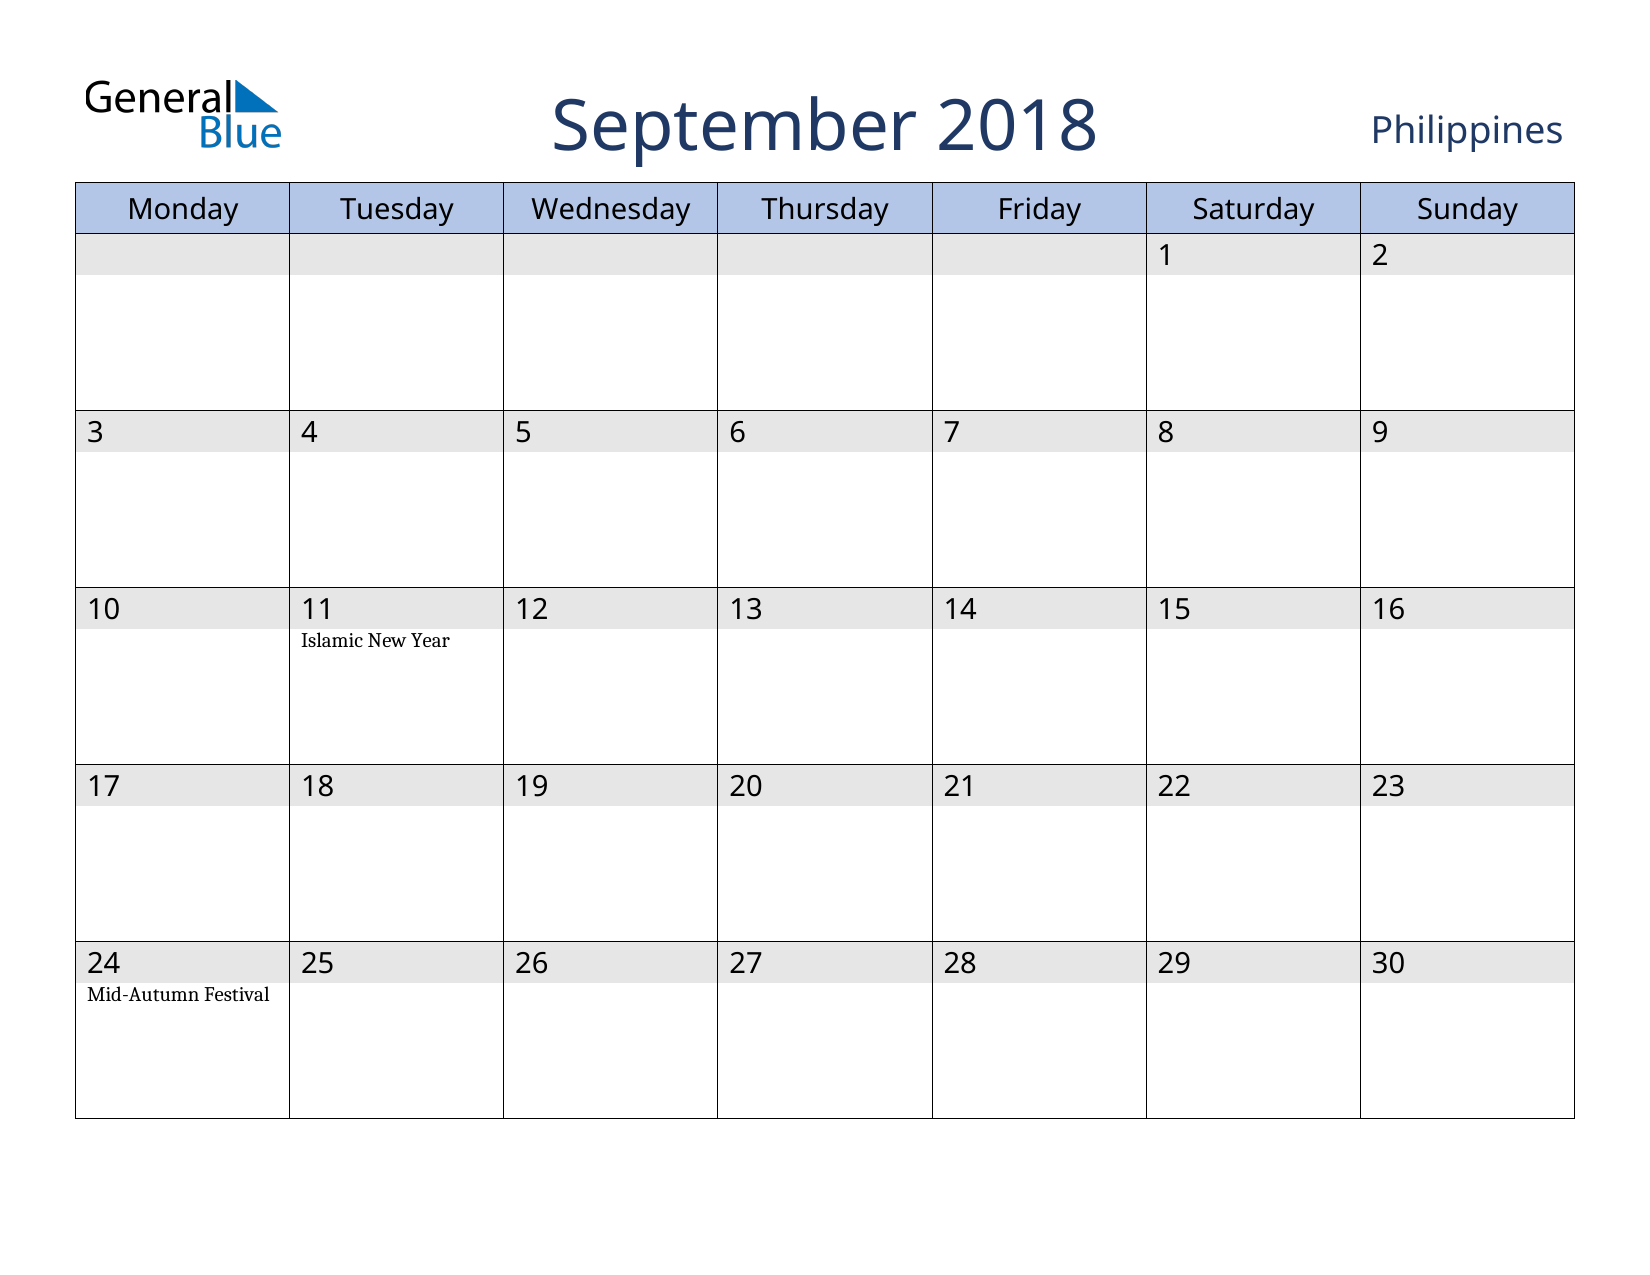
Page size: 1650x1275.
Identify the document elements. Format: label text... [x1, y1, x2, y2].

table_cell Mid-Autumn Festival [76, 983, 289, 1118]
table_cell [1147, 983, 1360, 1118]
table_header Philippines [1146, 75, 1574, 182]
table_cell [76, 629, 289, 764]
table_cell [933, 452, 1146, 587]
table_cell [504, 629, 717, 764]
table_cell [1147, 275, 1360, 410]
table_cell [290, 806, 503, 941]
table_cell 8 [1147, 411, 1360, 452]
table_cell Thursday [718, 183, 932, 233]
table_header [76, 75, 503, 182]
table_cell [504, 806, 717, 941]
table_cell 17 [76, 765, 289, 806]
table_cell [76, 452, 289, 587]
table_cell 23 [1361, 765, 1574, 806]
picture [86, 80, 281, 148]
table_cell [718, 983, 932, 1118]
table_cell 30 [1361, 942, 1574, 983]
table_cell 2 [1361, 234, 1574, 275]
table_cell 27 [718, 942, 932, 983]
table_cell 16 [1361, 588, 1574, 629]
table_cell [718, 452, 932, 587]
table_cell 14 [933, 588, 1146, 629]
table_cell Monday [76, 183, 289, 233]
table_cell 19 [504, 765, 717, 806]
table_cell [718, 806, 932, 941]
table_cell 21 [933, 765, 1146, 806]
table_cell [933, 806, 1146, 941]
table_cell [718, 629, 932, 764]
table_cell Sunday [1361, 183, 1574, 233]
table_header September 2018 [504, 75, 1146, 182]
table_cell 12 [504, 588, 717, 629]
table_cell 9 [1361, 411, 1574, 452]
table_cell 1 [1147, 234, 1360, 275]
table_cell [1147, 452, 1360, 587]
table_cell [1361, 275, 1574, 410]
table_cell [76, 234, 289, 275]
table_cell [933, 983, 1146, 1118]
table_cell [76, 275, 289, 410]
table_cell [718, 234, 932, 275]
table_cell 26 [504, 942, 717, 983]
table_cell 13 [718, 588, 932, 629]
table_cell [290, 275, 503, 410]
table_cell 18 [290, 765, 503, 806]
table_cell [290, 234, 503, 275]
table_cell [718, 275, 932, 410]
table_cell [1147, 806, 1360, 941]
table_cell 7 [933, 411, 1146, 452]
table_cell 11 [290, 588, 503, 629]
table_cell [290, 452, 503, 587]
table_cell 29 [1147, 942, 1360, 983]
table_cell 4 [290, 411, 503, 452]
table_cell [504, 452, 717, 587]
table_cell [504, 275, 717, 410]
table_cell Tuesday [290, 183, 503, 233]
table_cell [933, 275, 1146, 410]
table_cell [1361, 806, 1574, 941]
table_cell 3 [76, 411, 289, 452]
table_cell 25 [290, 942, 503, 983]
table_cell [290, 983, 503, 1118]
table_cell Islamic New Year [290, 629, 503, 764]
table_cell Saturday [1147, 183, 1360, 233]
table_cell Wednesday [504, 183, 717, 233]
table_cell [933, 629, 1146, 764]
table_cell 20 [718, 765, 932, 806]
table_cell 24 [76, 942, 289, 983]
table_cell [504, 234, 717, 275]
table_cell [76, 806, 289, 941]
table_cell [933, 234, 1146, 275]
table_cell [1361, 452, 1574, 587]
table_cell [1147, 629, 1360, 764]
table_cell [504, 983, 717, 1118]
table_cell Friday [933, 183, 1146, 233]
table_cell [1361, 629, 1574, 764]
table_cell 5 [504, 411, 717, 452]
table_cell 10 [76, 588, 289, 629]
table_cell [1361, 983, 1574, 1118]
table_cell 6 [718, 411, 932, 452]
table_cell 28 [933, 942, 1146, 983]
table_cell 15 [1147, 588, 1360, 629]
table_cell 22 [1147, 765, 1360, 806]
